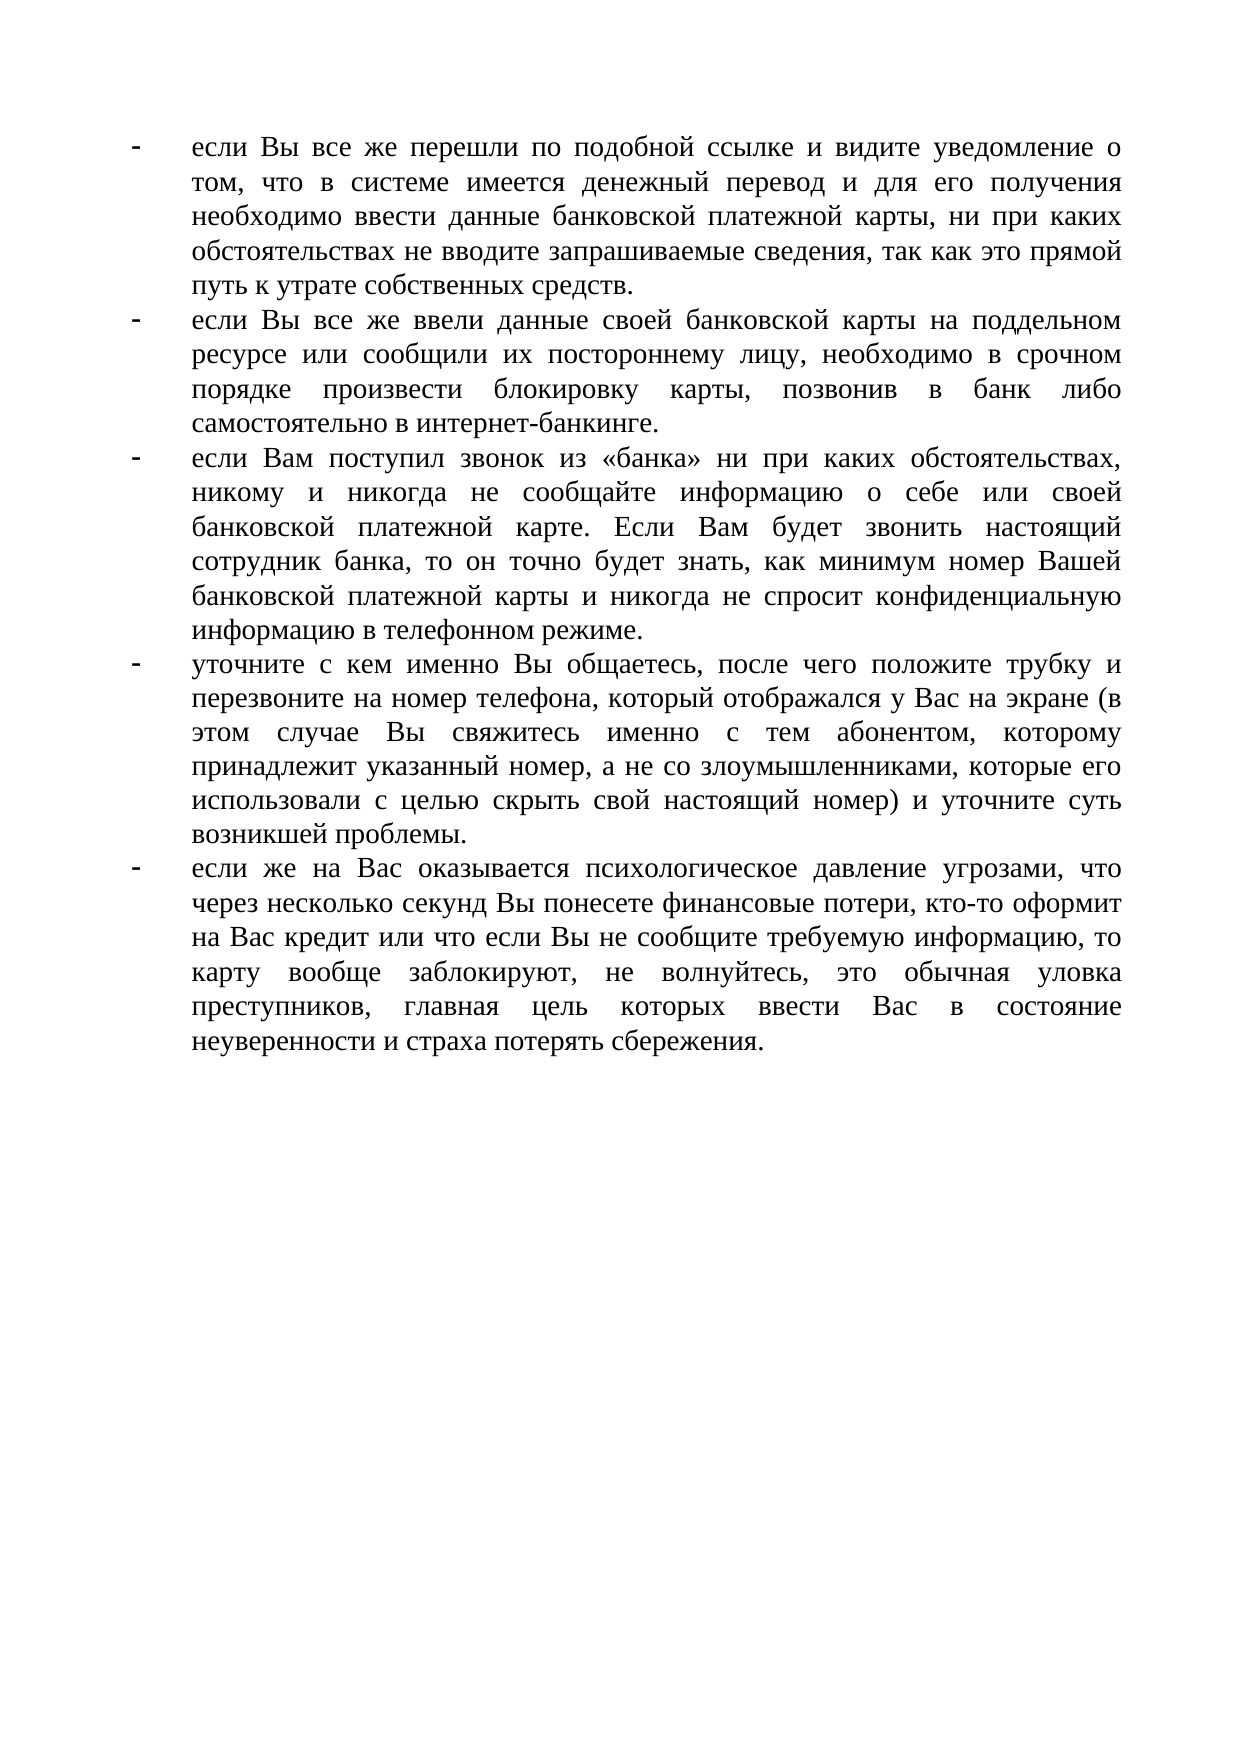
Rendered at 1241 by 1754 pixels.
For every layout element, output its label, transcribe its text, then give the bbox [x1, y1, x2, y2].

list уточните с кем именно Вы общаетесь, после чего положите трубку и перезвоните на номер телефона, который отображался у Вас на экране (в этом случае Вы свяжитесь именно с тем абонентом, которому принадлежит указанный номер, а не со злоумышленниками, которые его использовали с целью скрыть свой настоящий номер) и уточните суть возникшей проблемы. [131, 646, 1123, 850]
list если Вам поступил звонок из «банка» ни при каких обстоятельствах, никому и никогда не сообщайте информацию о себе или своей банковской платежной карте. Если Вам будет звонить настоящий сотрудник банка, то он точно будет знать, как минимум номер Вашей банковской платежной карты и никогда не спросит конфиденциальную информацию в телефонном режиме. [131, 439, 1123, 646]
list если Вы все же ввели данные своей банковской карты на поддельном ресурсе или сообщили их постороннему лицу, необходимо в срочном порядке произвести блокировку карты, позвонив в банк либо самостоятельно в интернет-банкинге. [131, 302, 1123, 439]
list если же на Вас оказывается психологическое давление угрозами, что через несколько секунд Вы понесете финансовые потери, кто-то оформит на Вас кредит или что если Вы не сообщите требуемую информацию, то карту вообще заблокируют, не волнуйтесь, это обычная уловка преступников, главная цель которых ввести Вас в состояние неуверенности и страха потерять сбережения. [131, 850, 1123, 1057]
list если Вы все же перешли по подобной ссылке и видите уведомление о том, что в системе имеется денежный перевод и для его получения необходимо ввести данные банковской платежной карты, ни при каких обстоятельствах не вводите запрашиваемые сведения, так как это прямой путь к утрате собственных средств. [131, 129, 1123, 302]
